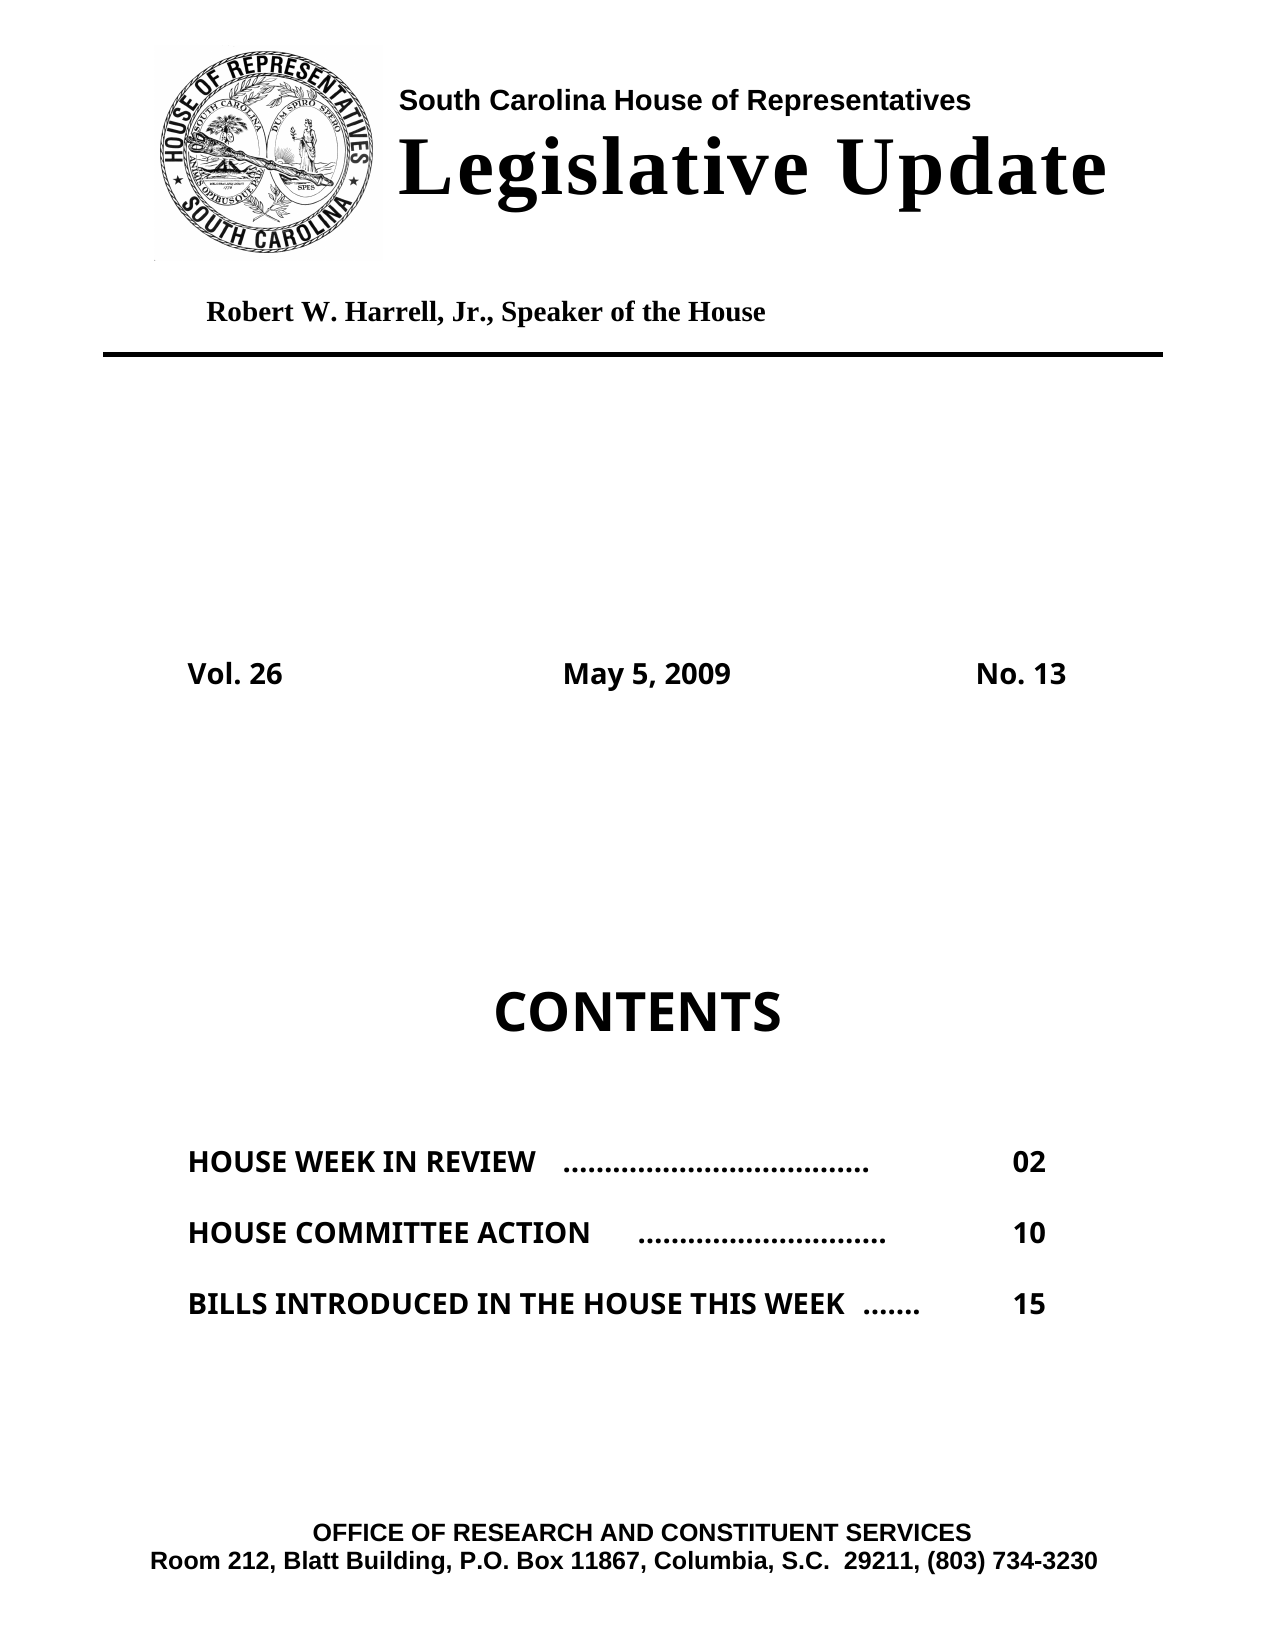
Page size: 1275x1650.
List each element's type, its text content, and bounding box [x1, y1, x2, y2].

picture [154, 45, 383, 261]
text Vol. 26 May 5, 2009 No. 13 [187, 653, 1087, 693]
text BILLS INTRODUCED IN THE HOUSE THIS WEEK ……. 15 [187, 1283, 1087, 1323]
text HOUSE WEEK IN REVIEW ………………………………. 02 [187, 1141, 1087, 1181]
text HOUSE COMMITTEE ACTION ………………………… 10 [187, 1212, 1087, 1252]
text CONTENTS [187, 974, 1087, 1048]
